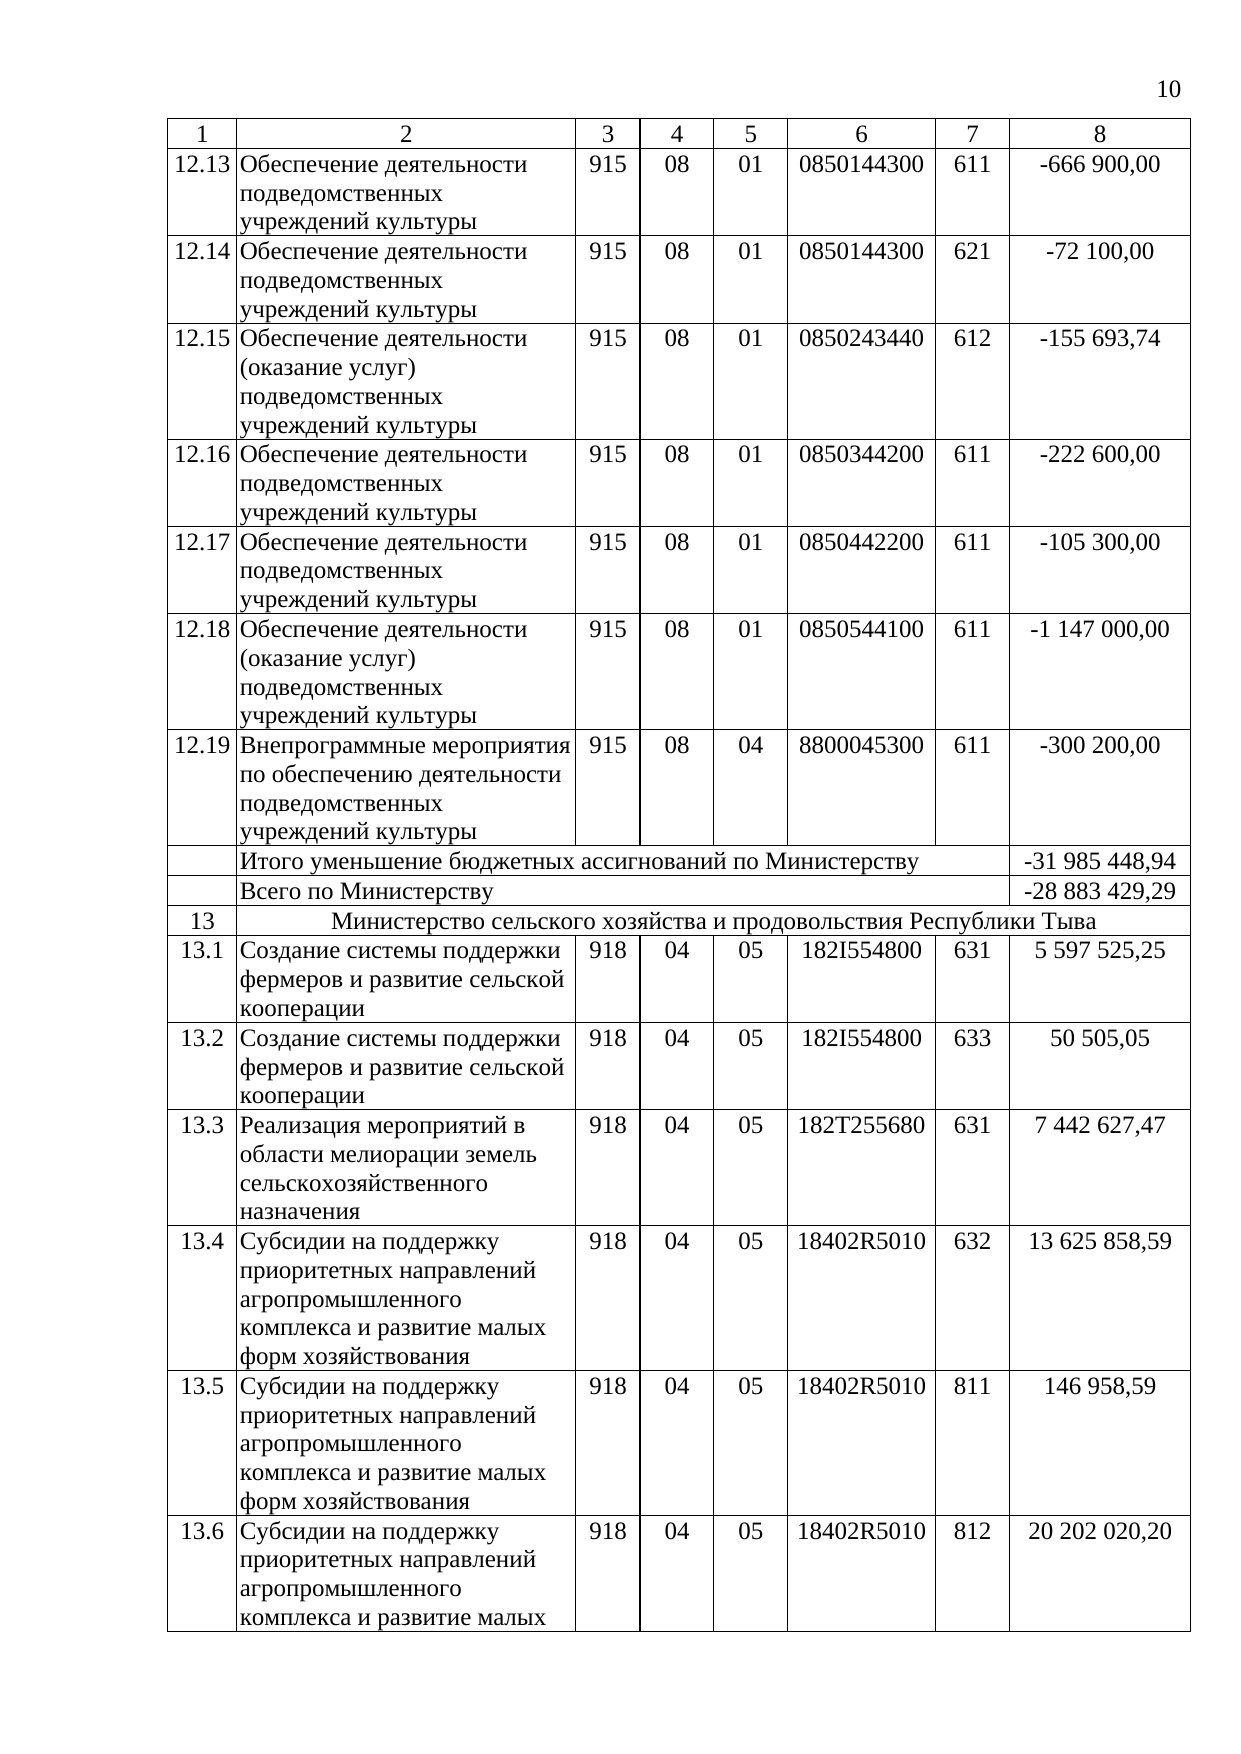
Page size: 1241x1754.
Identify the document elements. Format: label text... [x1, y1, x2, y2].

table_cell 18402R5010 [788, 1516, 935, 1631]
table_cell 13 [168, 906, 236, 934]
table_cell 01 [714, 614, 787, 729]
table_cell 918 [576, 1516, 639, 1631]
table_cell 01 [714, 440, 787, 526]
table_cell 611 [936, 730, 1009, 845]
table_cell 915 [576, 149, 639, 235]
table_header 2 [237, 119, 575, 148]
table_cell 915 [576, 730, 639, 845]
table_cell 13 625 858,59 [1010, 1226, 1190, 1370]
table_cell 01 [714, 324, 787, 438]
table_cell 915 [576, 527, 639, 613]
table_cell Реализация мероприятий в области мелиорации земель сельскохозяйственного назначения [237, 1110, 575, 1225]
table_cell [168, 846, 236, 875]
table_cell 0850544100 [788, 614, 935, 729]
table_cell 621 [936, 236, 1009, 322]
table_cell 04 [641, 1371, 713, 1515]
table_cell 918 [576, 936, 639, 1022]
table_cell -666 900,00 [1010, 149, 1190, 235]
table_header 8 [1010, 119, 1190, 148]
table_cell Обеспечение деятельности подведомственных учреждений культуры [237, 149, 575, 235]
table_cell Субсидии на поддержку приоритетных направлений агропромышленного комплекса и развитие малых форм хозяйствования [237, 1226, 575, 1370]
table_cell 13.2 [168, 1023, 236, 1109]
table_cell 04 [641, 1110, 713, 1225]
table_cell -31 985 448,94 [1010, 846, 1190, 875]
table_cell Внепрограммные мероприятия по обеспечению деятельности подведомственных учреждений культуры [237, 730, 575, 845]
table_cell 01 [714, 149, 787, 235]
table_cell 918 [576, 1371, 639, 1515]
table_cell -72 100,00 [1010, 236, 1190, 322]
table_cell 04 [641, 1226, 713, 1370]
table_cell 04 [641, 1023, 713, 1109]
table_header 3 [576, 119, 639, 148]
table_cell 05 [714, 1023, 787, 1109]
table_cell 611 [936, 614, 1009, 729]
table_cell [237, 1516, 575, 1631]
table_cell 12.17 [168, 527, 236, 613]
table_cell Обеспечение деятельности подведомственных учреждений культуры [237, 236, 575, 322]
table_cell 08 [641, 440, 713, 526]
table_cell 12.16 [168, 440, 236, 526]
table_cell 918 [576, 1023, 639, 1109]
table_header 1 [168, 119, 236, 148]
table_cell 08 [641, 527, 713, 613]
table_cell 632 [936, 1226, 1009, 1370]
table_cell 05 [714, 1516, 787, 1631]
table_cell 0850243440 [788, 324, 935, 438]
table_cell 13.4 [168, 1226, 236, 1370]
table_cell Обеспечение деятельности подведомственных учреждений культуры [237, 440, 575, 526]
table_cell 12.13 [168, 149, 236, 235]
table_cell 0850144300 [788, 236, 935, 322]
table_cell 12.18 [168, 614, 236, 729]
table_cell Итого уменьшение бюджетных ассигнований по Министерству [237, 846, 1009, 875]
table_cell 04 [641, 1516, 713, 1631]
table_cell -300 200,00 [1010, 730, 1190, 845]
table_header 5 [714, 119, 787, 148]
table_cell Обеспечение деятельности (оказание услуг) подведомственных учреждений культуры [237, 324, 575, 438]
table_cell [168, 876, 236, 905]
table_cell 0850442200 [788, 527, 935, 613]
table_cell 611 [936, 149, 1009, 235]
table_cell 13.1 [168, 936, 236, 1022]
table_cell 8800045300 [788, 730, 935, 845]
table_cell 08 [641, 614, 713, 729]
table_cell 04 [641, 936, 713, 1022]
table_cell 05 [714, 1226, 787, 1370]
table_cell 20 202 020,20 [1010, 1516, 1190, 1631]
table_cell 631 [936, 1110, 1009, 1225]
table_header 6 [788, 119, 935, 148]
table_cell 05 [714, 1371, 787, 1515]
table_cell 146 958,59 [1010, 1371, 1190, 1515]
table_cell 633 [936, 1023, 1009, 1109]
table_cell 13.3 [168, 1110, 236, 1225]
table_cell 08 [641, 324, 713, 438]
table_cell Всего по Министерству [237, 876, 1009, 905]
table_cell -28 883 429,29 [1010, 876, 1190, 905]
table_cell 13.6 [168, 1516, 236, 1631]
table_cell 182T255680 [788, 1110, 935, 1225]
table_cell 50 505,05 [1010, 1023, 1190, 1109]
table_cell 611 [936, 527, 1009, 613]
table_cell 05 [714, 936, 787, 1022]
table_cell 08 [641, 730, 713, 845]
table_cell Обеспечение деятельности (оказание услуг) подведомственных учреждений культуры [237, 614, 575, 729]
table_cell 13.5 [168, 1371, 236, 1515]
table_cell 918 [576, 1110, 639, 1225]
table_header 4 [641, 119, 713, 148]
table_cell 01 [714, 236, 787, 322]
table_cell 915 [576, 236, 639, 322]
table_cell 12.19 [168, 730, 236, 845]
table_cell 12.15 [168, 324, 236, 438]
table_cell -105 300,00 [1010, 527, 1190, 613]
table_cell 611 [936, 440, 1009, 526]
table_cell 18402R5010 [788, 1226, 935, 1370]
table_cell 631 [936, 936, 1009, 1022]
table_cell Министерство сельского хозяйства и продовольствия Республики Тыва [237, 906, 1190, 934]
table_cell 915 [576, 324, 639, 438]
table_header 7 [936, 119, 1009, 148]
table_cell 05 [714, 1110, 787, 1225]
table_cell 04 [714, 730, 787, 845]
table_cell 12.14 [168, 236, 236, 322]
table_cell Создание системы поддержки фермеров и развитие сельской кооперации [237, 936, 575, 1022]
table_cell 915 [576, 614, 639, 729]
table_cell 811 [936, 1371, 1009, 1515]
table_cell 0850344200 [788, 440, 935, 526]
table_cell -155 693,74 [1010, 324, 1190, 438]
table_cell 01 [714, 527, 787, 613]
table_cell 182I554800 [788, 936, 935, 1022]
table_cell -1 147 000,00 [1010, 614, 1190, 729]
table_cell 0850144300 [788, 149, 935, 235]
table_cell Создание системы поддержки фермеров и развитие сельской кооперации [237, 1023, 575, 1109]
table_cell 915 [576, 440, 639, 526]
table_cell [237, 1371, 575, 1515]
table_cell 918 [576, 1226, 639, 1370]
table_cell 612 [936, 324, 1009, 438]
table_cell 812 [936, 1516, 1009, 1631]
table_cell 7 442 627,47 [1010, 1110, 1190, 1225]
table_cell Обеспечение деятельности подведомственных учреждений культуры [237, 527, 575, 613]
table_cell 08 [641, 149, 713, 235]
table_cell 5 597 525,25 [1010, 936, 1190, 1022]
table_cell 182I554800 [788, 1023, 935, 1109]
table_cell 18402R5010 [788, 1371, 935, 1515]
table_cell -222 600,00 [1010, 440, 1190, 526]
table_cell 08 [641, 236, 713, 322]
